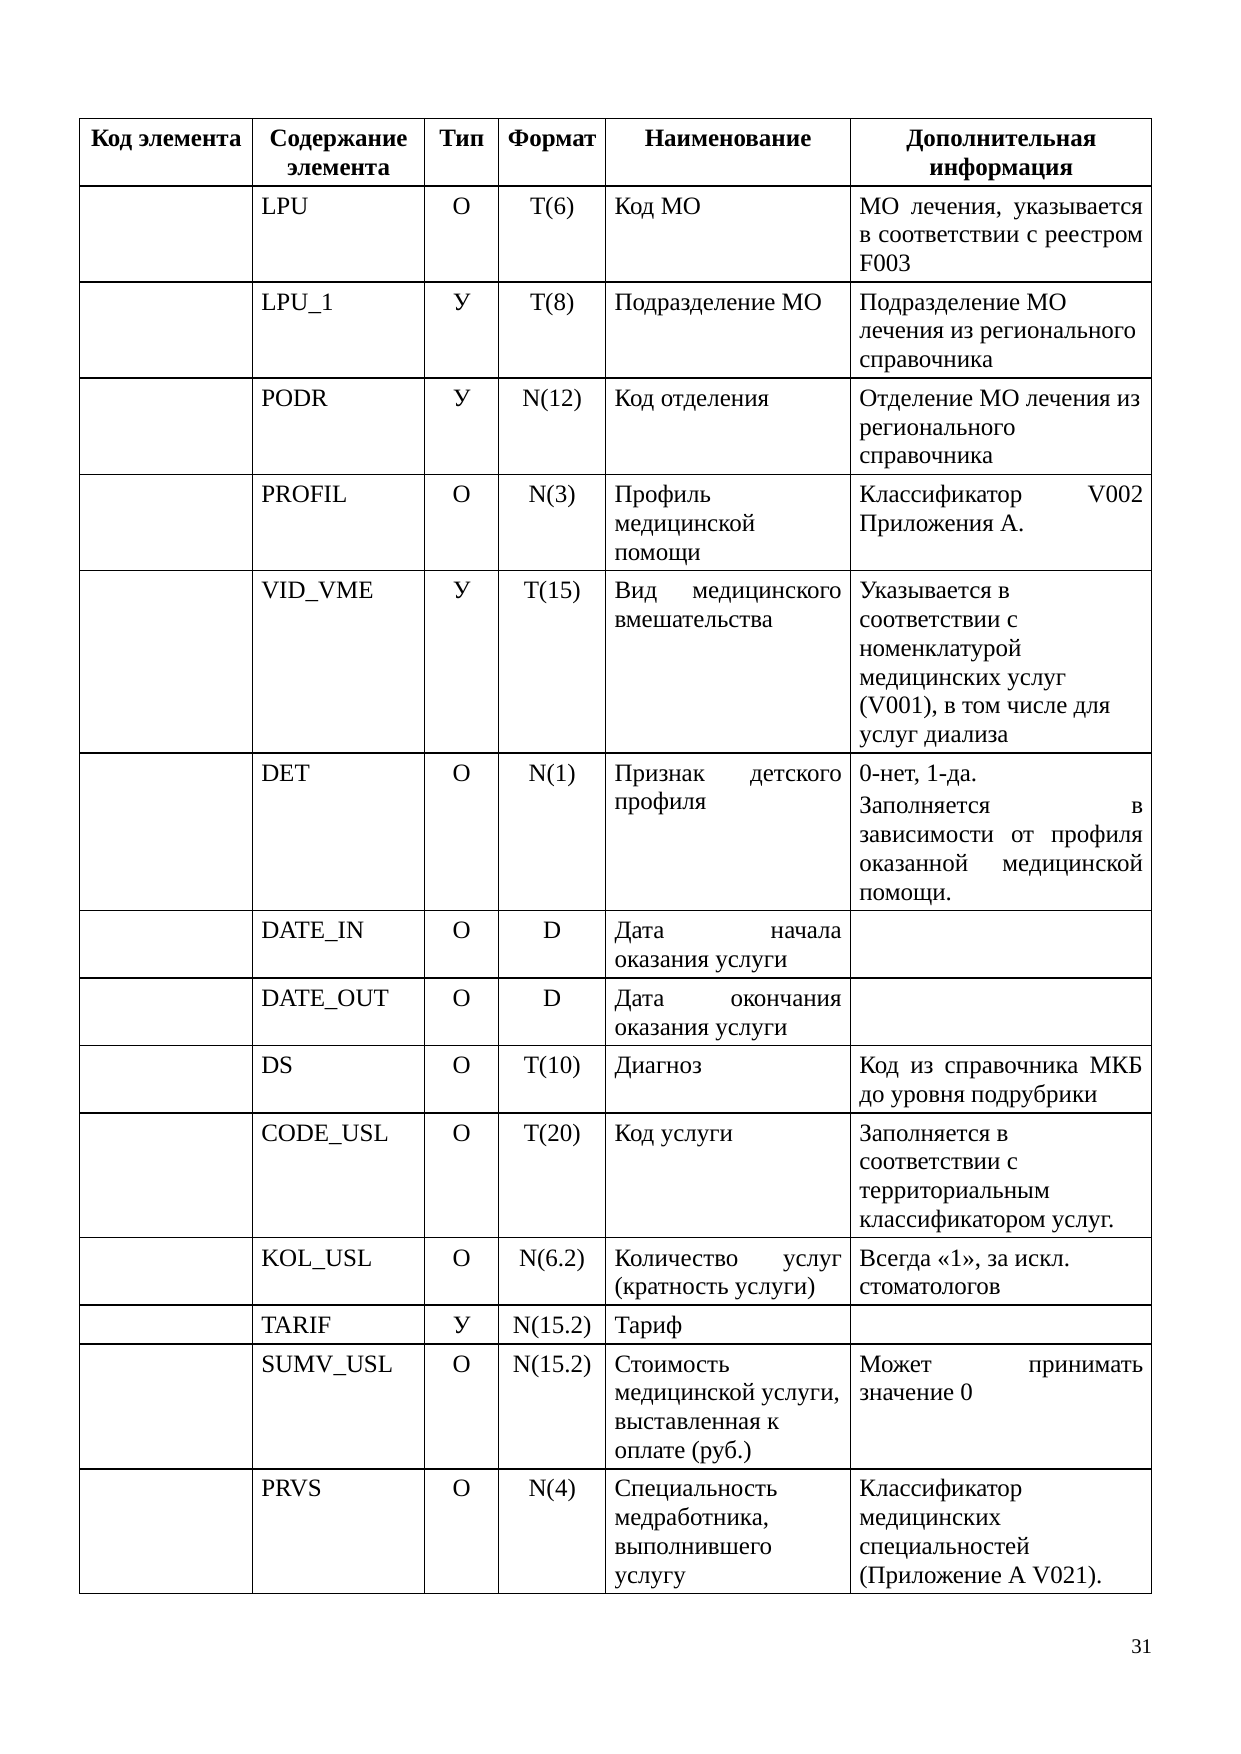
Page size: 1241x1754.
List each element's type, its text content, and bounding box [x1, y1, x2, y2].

table_cell D [499, 911, 605, 977]
table_cell [80, 1306, 252, 1343]
table_cell PODR [253, 379, 424, 473]
table_cell Тариф [606, 1306, 850, 1343]
table_cell N(12) [499, 379, 605, 473]
table_cell [80, 1114, 252, 1237]
table_cell Стоимость медицинской услуги, выставленная к оплате (руб.) [606, 1345, 850, 1468]
table_cell DET [253, 754, 424, 910]
table_cell LPU [253, 187, 424, 281]
table_cell Подразделение МО [606, 283, 850, 377]
table_cell [80, 283, 252, 377]
table_cell МО лечения, указывается в соответствии с реестром F003 [851, 187, 1151, 281]
table_cell О [425, 1238, 498, 1304]
table_cell N(15.2) [499, 1345, 605, 1468]
table_cell CODE_USL [253, 1114, 424, 1237]
table_cell DATE_IN [253, 911, 424, 977]
table_cell О [425, 1114, 498, 1237]
table_cell [80, 379, 252, 473]
table_cell O [425, 1345, 498, 1468]
table_cell [80, 1046, 252, 1112]
table_cell [851, 1306, 1151, 1343]
table_header Содержание элемента [253, 119, 424, 185]
table_cell N(6.2) [499, 1238, 605, 1304]
table_cell [80, 1238, 252, 1304]
table_cell Подразделение МО лечения из регионального справочника [851, 283, 1151, 377]
table_cell N(15.2) [499, 1306, 605, 1343]
table_cell Отделение МО лечения из регионального справочника [851, 379, 1151, 473]
table_cell Код МО [606, 187, 850, 281]
table_cell KOL_USL [253, 1238, 424, 1304]
table_header Тип [425, 119, 498, 185]
table_cell [851, 979, 1151, 1044]
table_cell DS [253, 1046, 424, 1112]
table_cell DATE_OUT [253, 979, 424, 1044]
table_cell Код из справочника МКБ до уровня подрубрики [851, 1046, 1151, 1112]
table_cell [80, 475, 252, 569]
table_cell У [425, 1306, 498, 1343]
table_cell Т(15) [499, 571, 605, 752]
table_cell PRVS [253, 1470, 424, 1593]
table_header Код элемента [80, 119, 252, 185]
table_cell Код отделения [606, 379, 850, 473]
table_cell TARIF [253, 1306, 424, 1343]
table_cell Количество услуг (кратность услуги) [606, 1238, 850, 1304]
table_cell SUMV_USL [253, 1345, 424, 1468]
table_cell Дата окончания оказания услуги [606, 979, 850, 1044]
table_cell N(1) [499, 754, 605, 910]
table_cell Может принимать значение 0 [851, 1345, 1151, 1468]
table_cell Код услуги [606, 1114, 850, 1237]
table_cell Заполняется в соответствии с территориальным классификатором услуг. [851, 1114, 1151, 1237]
table_cell Дата начала оказания услуги [606, 911, 850, 977]
table_cell Профиль медицинской помощи [606, 475, 850, 569]
table_cell PROFIL [253, 475, 424, 569]
table_cell [851, 911, 1151, 977]
table_cell 0-нет, 1-да. Заполняется в зависимости от профиля оказанной медицинской помощи. [851, 754, 1151, 910]
table_cell Вид медицинского вмешательства [606, 571, 850, 752]
table_cell Классификатор медицинских специальностей (Приложение А V021). [851, 1470, 1151, 1593]
table_cell Т(20) [499, 1114, 605, 1237]
table_cell O [425, 1470, 498, 1593]
table_cell O [425, 911, 498, 977]
table_cell Т(8) [499, 283, 605, 377]
table_cell Всегда «1», за искл. стоматологов [851, 1238, 1151, 1304]
table_cell [80, 187, 252, 281]
table_cell Т(6) [499, 187, 605, 281]
table_cell LPU_1 [253, 283, 424, 377]
table_cell N(4) [499, 1470, 605, 1593]
table_cell Т(10) [499, 1046, 605, 1112]
table_cell [80, 571, 252, 752]
table_cell Диагноз [606, 1046, 850, 1112]
table_cell VID_VME [253, 571, 424, 752]
table_cell D [499, 979, 605, 1044]
table_cell [80, 1345, 252, 1468]
table_header Дополнительная информация [851, 119, 1151, 185]
table_cell У [425, 283, 498, 377]
table_cell O [425, 187, 498, 281]
table_cell [80, 979, 252, 1044]
table_cell О [425, 754, 498, 910]
table_cell Указывается в соответствии с номенклатурой медицинских услуг (V001), в том числе для услуг диализа [851, 571, 1151, 752]
table_cell Специальность медработника, выполнившего услугу [606, 1470, 850, 1593]
table_header Формат [499, 119, 605, 185]
table_cell O [425, 1046, 498, 1112]
table_cell [80, 754, 252, 910]
table_header Наименование [606, 119, 850, 185]
table_cell Классификатор V002 Приложения А. [851, 475, 1151, 569]
table_cell У [425, 571, 498, 752]
table_cell У [425, 379, 498, 473]
table_cell Признак детского профиля [606, 754, 850, 910]
table_cell [80, 911, 252, 977]
table_cell O [425, 475, 498, 569]
table_cell [80, 1470, 252, 1593]
table_cell N(3) [499, 475, 605, 569]
table_cell O [425, 979, 498, 1044]
